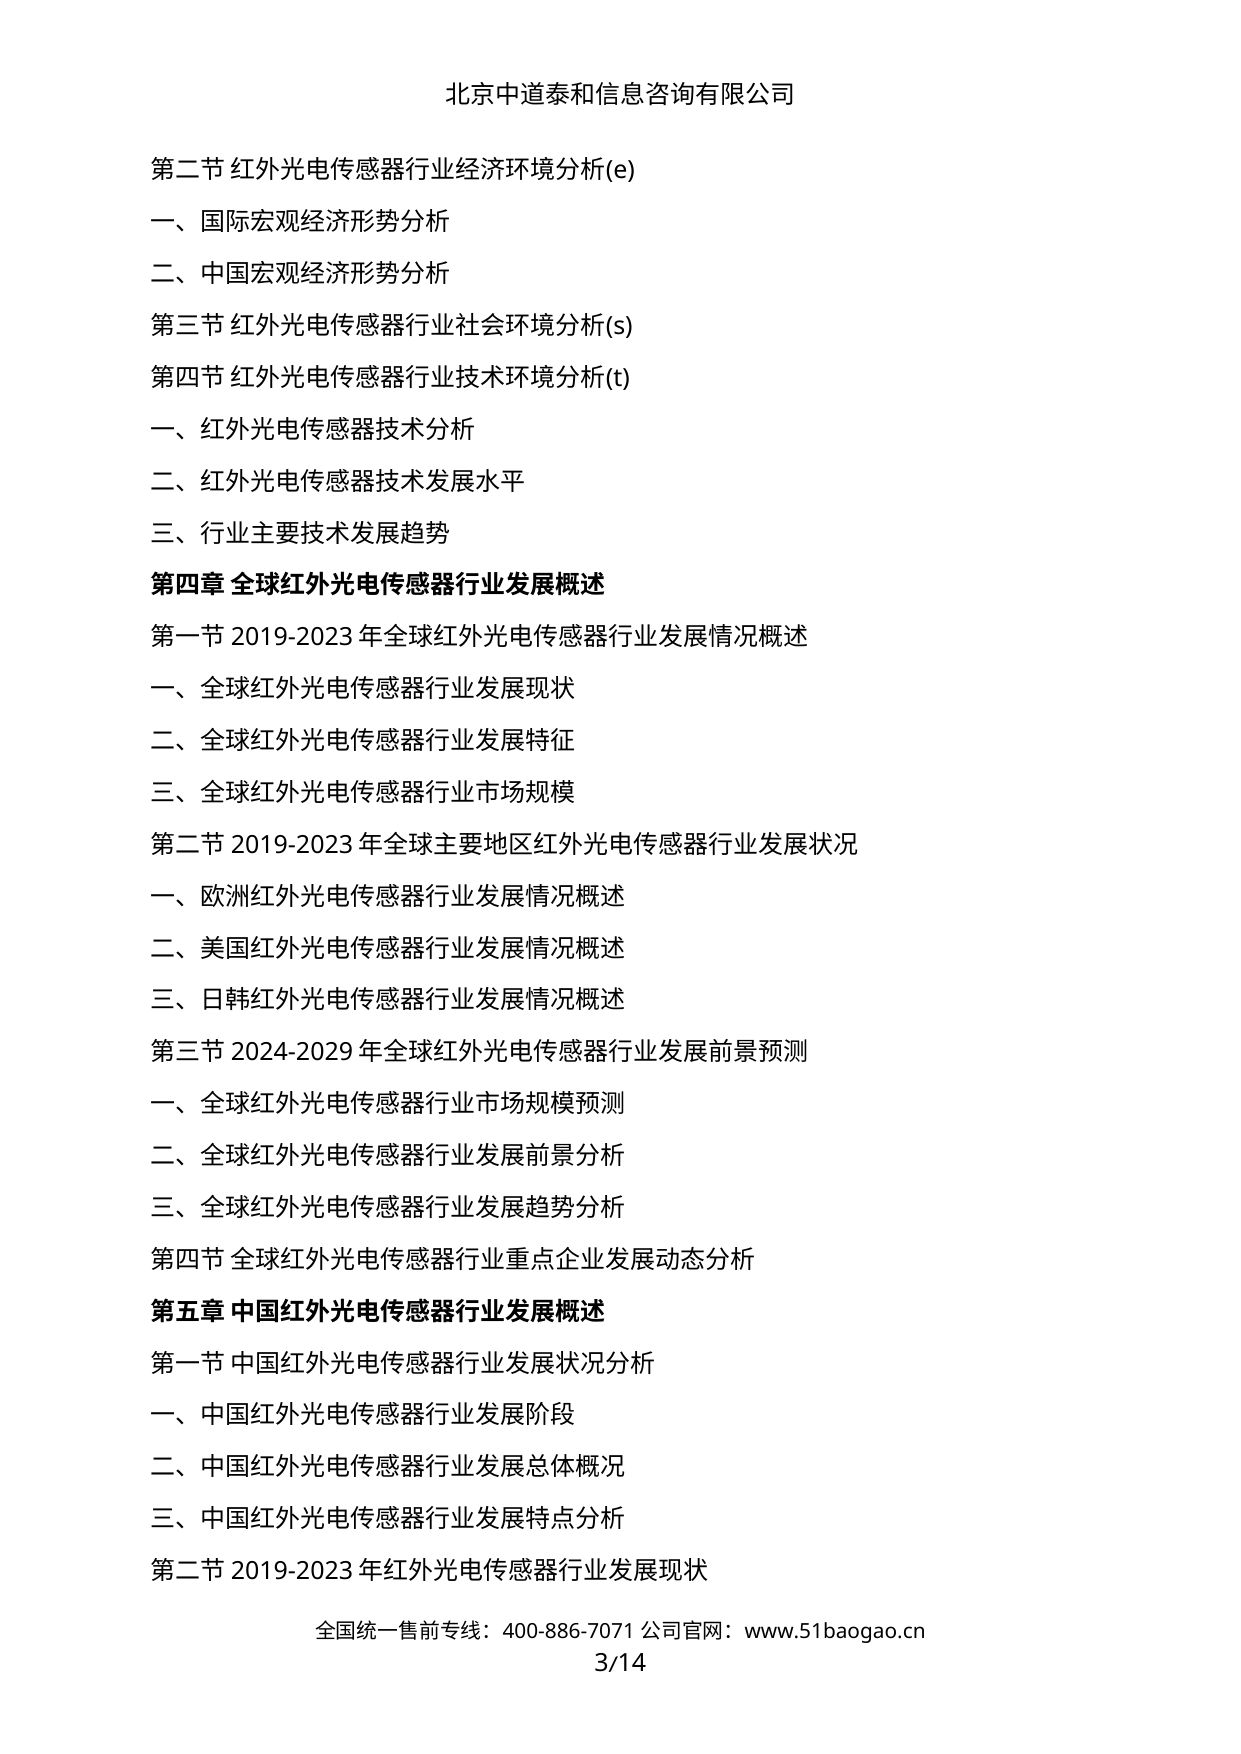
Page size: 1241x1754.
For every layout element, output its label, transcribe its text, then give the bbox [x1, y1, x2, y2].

text 一、国际宏观经济形势分析 [150, 202, 1090, 238]
text 一、全球红外光电传感器行业发展现状 [150, 669, 1090, 705]
text 第二节 2019-2023年全球主要地区红外光电传感器行业发展状况 [150, 824, 1090, 861]
text 三、行业主要技术发展趋势 [150, 513, 1090, 549]
text 第四节 全球红外光电传感器行业重点企业发展动态分析 [150, 1239, 1090, 1276]
text 二、中国宏观经济形势分析 [150, 254, 1090, 290]
text 三、全球红外光电传感器行业市场规模 [150, 772, 1090, 809]
text 二、全球红外光电传感器行业发展前景分析 [150, 1136, 1090, 1172]
text 第二节 红外光电传感器行业经济环境分析(e) [150, 150, 1090, 186]
text 三、全球红外光电传感器行业发展趋势分析 [150, 1187, 1090, 1224]
text 第一节 2019-2023年全球红外光电传感器行业发展情况概述 [150, 617, 1090, 653]
text 第五章 中国红外光电传感器行业发展概述 [150, 1291, 1090, 1327]
text 第三节 2024-2029年全球红外光电传感器行业发展前景预测 [150, 1032, 1090, 1068]
text 第二节 2019-2023年红外光电传感器行业发展现状 [150, 1551, 1090, 1587]
text 二、中国红外光电传感器行业发展总体概况 [150, 1447, 1090, 1483]
text 三、中国红外光电传感器行业发展特点分析 [150, 1499, 1090, 1535]
text 二、美国红外光电传感器行业发展情况概述 [150, 928, 1090, 964]
text 二、红外光电传感器技术发展水平 [150, 461, 1090, 497]
text 一、红外光电传感器技术分析 [150, 409, 1090, 446]
text 三、日韩红外光电传感器行业发展情况概述 [150, 980, 1090, 1016]
text 第一节 中国红外光电传感器行业发展状况分析 [150, 1343, 1090, 1379]
text 一、欧洲红外光电传感器行业发展情况概述 [150, 876, 1090, 912]
text 第四章 全球红外光电传感器行业发展概述 [150, 565, 1090, 601]
text 二、全球红外光电传感器行业发展特征 [150, 721, 1090, 757]
text 第四节 红外光电传感器行业技术环境分析(t) [150, 357, 1090, 394]
text 第三节 红外光电传感器行业社会环境分析(s) [150, 306, 1090, 342]
text 一、全球红外光电传感器行业市场规模预测 [150, 1084, 1090, 1120]
text 一、中国红外光电传感器行业发展阶段 [150, 1395, 1090, 1431]
